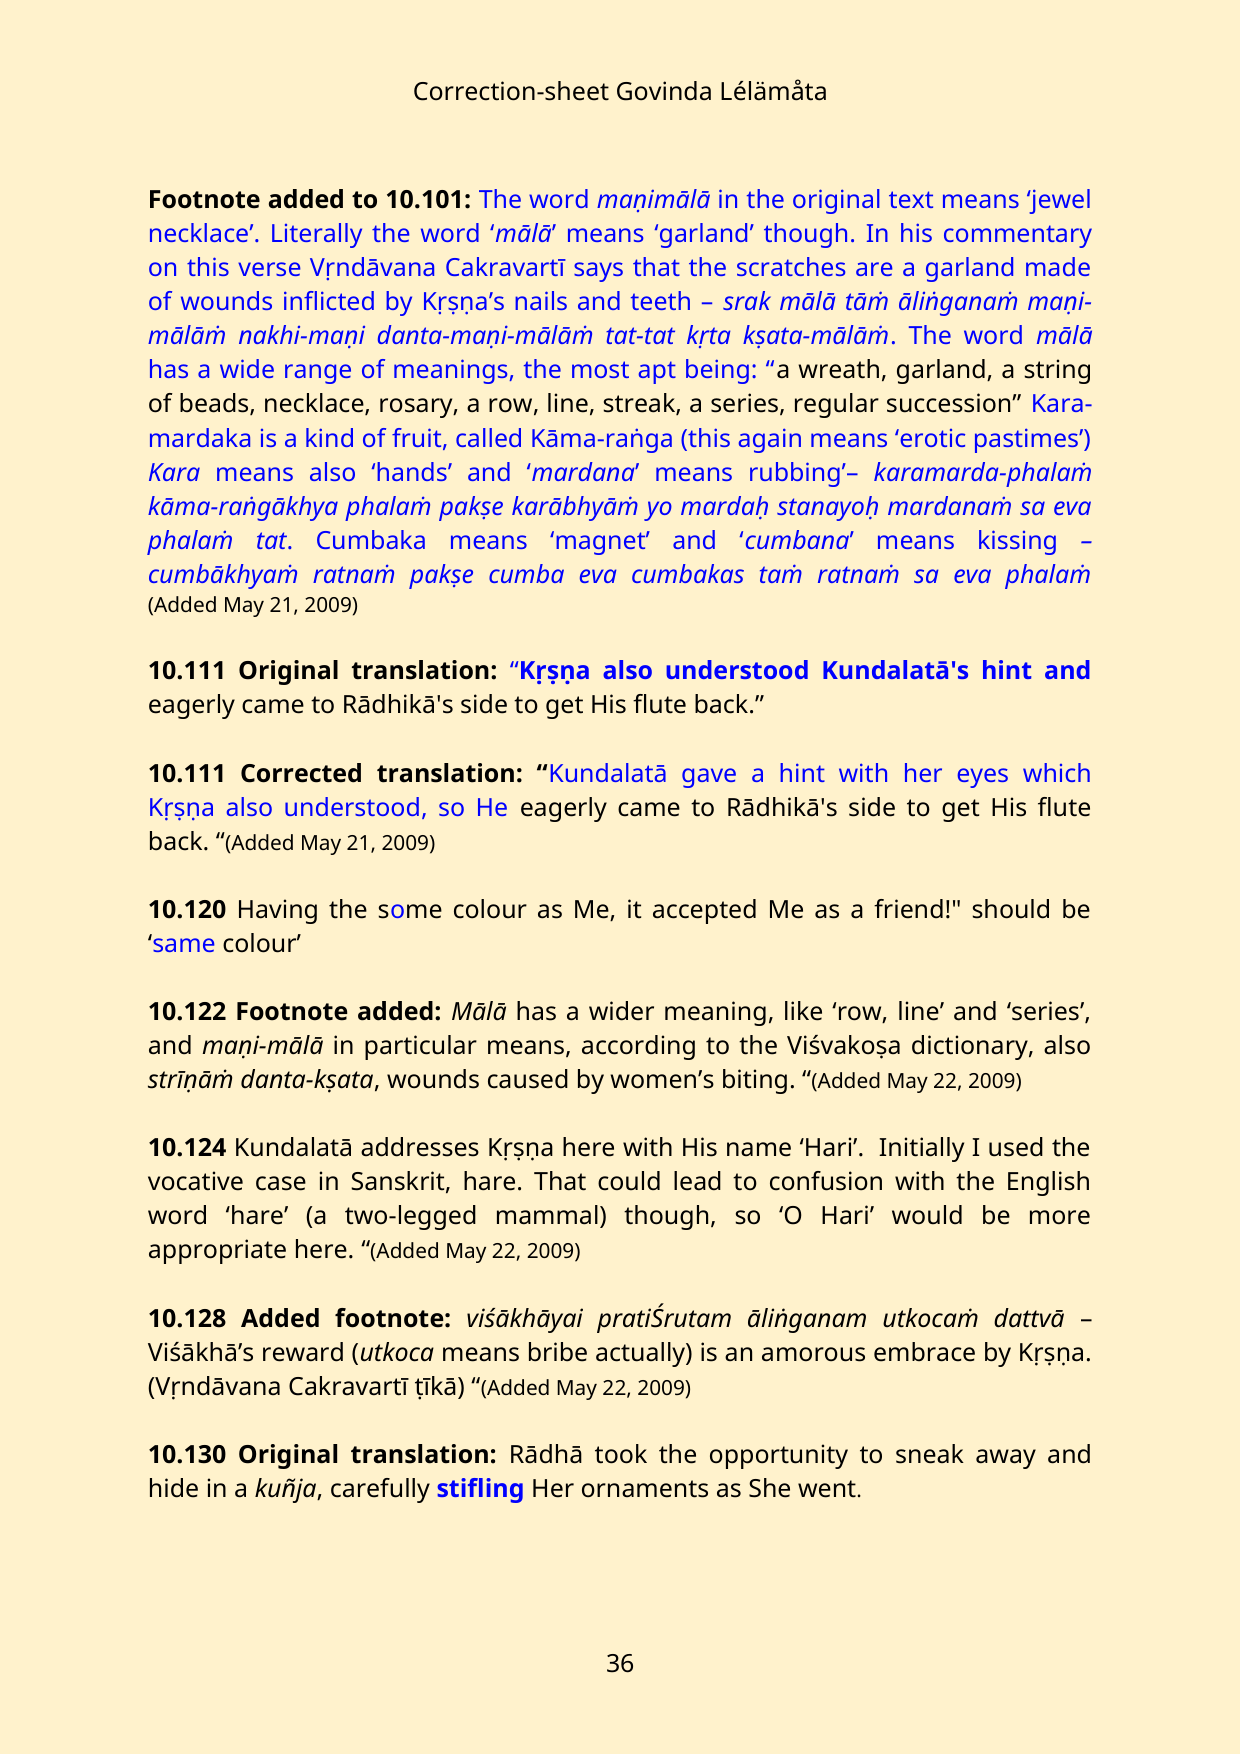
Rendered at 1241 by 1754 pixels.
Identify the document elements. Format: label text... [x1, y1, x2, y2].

text Footnote added to 10.101: The word maṇimālā in the original text means ‘jewel necklace’. Literally the word ‘mālā’ means ‘garland’ though. In his commentary on this verse Vṛndāvana Cakravartī says that the scratches are a garland made of wounds inflicted by Kṛṣṇa’s nails and teeth – srak mālā tāṁ āliṅganaṁ maṇi-mālāṁ nakhi-maṇi danta-maṇi-mālāṁ tat-tat kṛta kṣata-mālāṁ. The word mālā has a wide range of meanings, the most apt being: “a wreath, garland, a string of beads, necklace, rosary, a row, line, streak, a series, regular succession” Kara-mardaka is a kind of fruit, called Kāma-raṅga (this again means ‘erotic pastimes’) Kara means also ‘hands’ and ‘mardana’ means rubbing’– karamarda-phalaṁ kāma-raṅgākhya phalaṁ pakṣe karābhyāṁ yo mardaḥ stanayoḥ mardanaṁ sa eva phalaṁ tat. Cumbaka means ‘magnet’ and ‘cumbana’ means kissing – cumbākhyaṁ ratnaṁ pakṣe cumba eva cumbakas taṁ ratnaṁ sa eva phalaṁ (Added May 21, 2009) [148, 182, 1092, 619]
text 10.128 Added footnote: viśākhāyai pratiŚrutam āliṅganam utkocaṁ dattvā – Viśākhā’s reward (utkoca means bribe actually) is an amorous embrace by Kṛṣṇa. (Vṛndāvana Cakravartī ṭīkā) “(Added May 22, 2009) [148, 1300, 1092, 1402]
text 10.111 Corrected translation: “Kundalatā gave a hint with her eyes which Kṛṣṇa also understood, so He eagerly came to Rādhikā's side to get His flute back. “(Added May 21, 2009) [148, 755, 1092, 857]
text 10.124 Kundalatā addresses Kṛṣṇa here with His name ‘Hari’. Initially I used the vocative case in Sanskrit, hare. That could lead to confusion with the English word ‘hare’ (a two-legged mammal) though, so ‘O Hari’ would be more appropriate here. “(Added May 22, 2009) [148, 1130, 1092, 1266]
text 10.111 Original translation: “Kṛṣṇa also understood Kundalatā's hint and eagerly came to Rādhikā's side to get His flute back.” [148, 653, 1092, 721]
text 10.122 Footnote added: Mālā has a wider meaning, like ‘row, line’ and ‘series’, and maṇi-mālā in particular means, according to the Viśvakoṣa dictionary, also strīṇāṁ danta-kṣata, wounds caused by women’s biting. “(Added May 22, 2009) [148, 994, 1092, 1096]
text 10.120 Having the some colour as Me, it accepted Me as a friend!" should be ‘same colour’ [148, 891, 1092, 959]
text 10.130 Original translation: Rādhā took the opportunity to sneak away and hide in a kuñja, carefully stifling Her ornaments as She went. [148, 1436, 1092, 1504]
